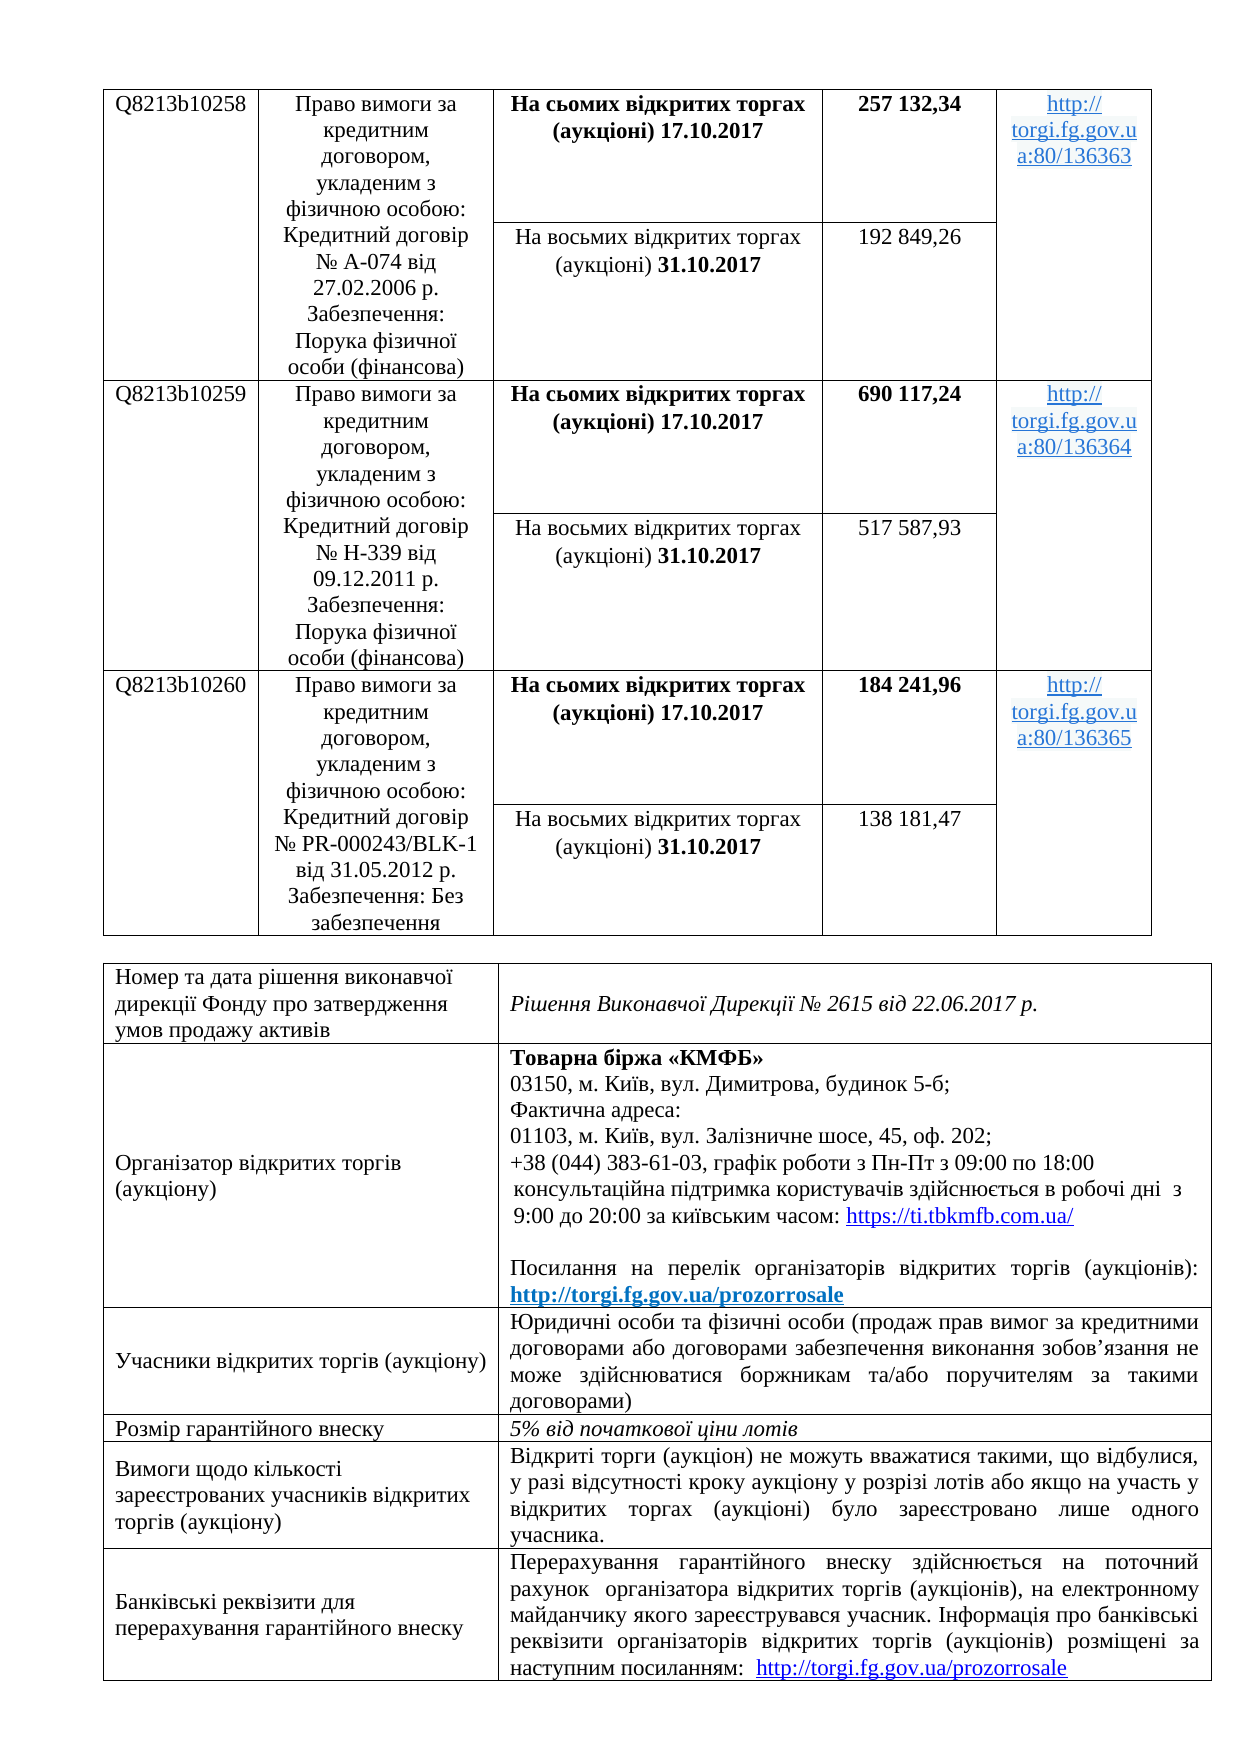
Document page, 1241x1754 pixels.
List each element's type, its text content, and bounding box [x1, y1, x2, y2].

table_cell 184 241,96 [823, 671, 996, 804]
table_cell Право вимоги за кредитним договором, укладеним з фізичною особою: Кредитний договір № PR-000243/BLK-1 від 31.05.2012 р. Забезпечення: Без забезпечення [259, 671, 493, 935]
table_cell На сьомих відкритих торгах (аукціоні) 17.10.2017 [494, 671, 822, 804]
table_cell Розмір гарантійного внеску [104, 1415, 498, 1441]
table_cell На сьомих відкритих торгах (аукціоні) 17.10.2017 [494, 381, 822, 513]
table_cell Організатор відкритих торгів (аукціону) [104, 1044, 498, 1307]
table_cell http://torgi.fg.gov.ua:80/136365 [997, 671, 1151, 935]
table_cell Q8213b10259 [104, 381, 258, 670]
table_cell 690 117,24 [823, 381, 996, 513]
table_cell 517 587,93 [823, 514, 996, 670]
table_cell Q8213b10258 [104, 90, 258, 379]
table_cell Право вимоги за кредитним договором, укладеним з фізичною особою: Кредитний договір № Н-339 від 09.12.2011 р. Забезпечення: Порука фізичної особи (фінансова) [259, 381, 493, 670]
table_cell Юридичні особи та фізичні особи (продаж прав вимог за кредитними договорами або договорами забезпечення виконання зобов’язання не може здійснюватися боржникам та/або поручителям за такими договорами) [499, 1308, 1211, 1413]
table_cell 138 181,47 [823, 805, 996, 935]
table_cell Банківські реквізити для перерахування гарантійного внеску [104, 1549, 498, 1680]
table_cell Право вимоги за кредитним договором, укладеним з фізичною особою: Кредитний договір № А-074 від 27.02.2006 р. Забезпечення: Порука фізичної особи (фінансова) [259, 90, 493, 379]
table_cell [494, 90, 822, 222]
table_header Рішення Виконавчої Дирекції № 2615 від 22.06.2017 р. [499, 964, 1211, 1042]
table_cell Відкриті торги (аукціон) не можуть вважатися такими, що відбулися, у разі відсутності кроку аукціону у розрізі лотів або якщо на участь у відкритих торгах (аукціоні) було зареєстровано лише одного учасника. [499, 1442, 1211, 1547]
table_cell 257 132,34 [823, 90, 996, 222]
table_cell Q8213b10260 [104, 671, 258, 935]
table_cell Товарна біржа «КМФБ» 03150, м. Київ, вул. Димитрова, будинок 5-б; Фактична адреса: 01103, м. Київ, вул. Залізничне шосе, 45, оф. 202; +38 (044) 383-61-03, графік роботи з Пн-Пт з 09:00 по 18:00 консультаційна підтримка користувачів здійснюється в робочі дні з 9:00 до 20:00 за київським часом: https://ti.tbkmfb.com.ua/ Посилання на перелік організаторів відкритих торгів (аукціонів): http://torgi.fg.gov.ua/prozorrosale [499, 1044, 1211, 1307]
table_header Номер та дата рішення виконавчої дирекції Фонду про затвердження умов продажу активів [104, 964, 498, 1042]
table_cell http://torgi.fg.gov.ua:80/136363 [997, 90, 1151, 379]
table_cell 5% від початкової ціни лотів [499, 1415, 1211, 1441]
table_cell На восьмих відкритих торгах (аукціоні) 31.10.2017 [494, 805, 822, 935]
table_cell http://torgi.fg.gov.ua:80/136364 [997, 381, 1151, 670]
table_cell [494, 223, 822, 379]
table_cell Учасники відкритих торгів (аукціону) [104, 1308, 498, 1413]
table_cell 192 849,26 [823, 223, 996, 379]
table_cell Вимоги щодо кількості зареєстрованих учасників відкритих торгів (аукціону) [104, 1442, 498, 1547]
table_cell На восьмих відкритих торгах (аукціоні) 31.10.2017 [494, 514, 822, 670]
table_cell Перерахування гарантійного внеску здійснюється на поточний рахунок організатора відкритих торгів (аукціонів), на електронному майданчику якого зареєструвався учасник. Інформація про банківські реквізити організаторів відкритих торгів (аукціонів) розміщені за наступним посиланням: http://torgi.fg.gov.ua/prozorrosale [499, 1549, 1211, 1680]
